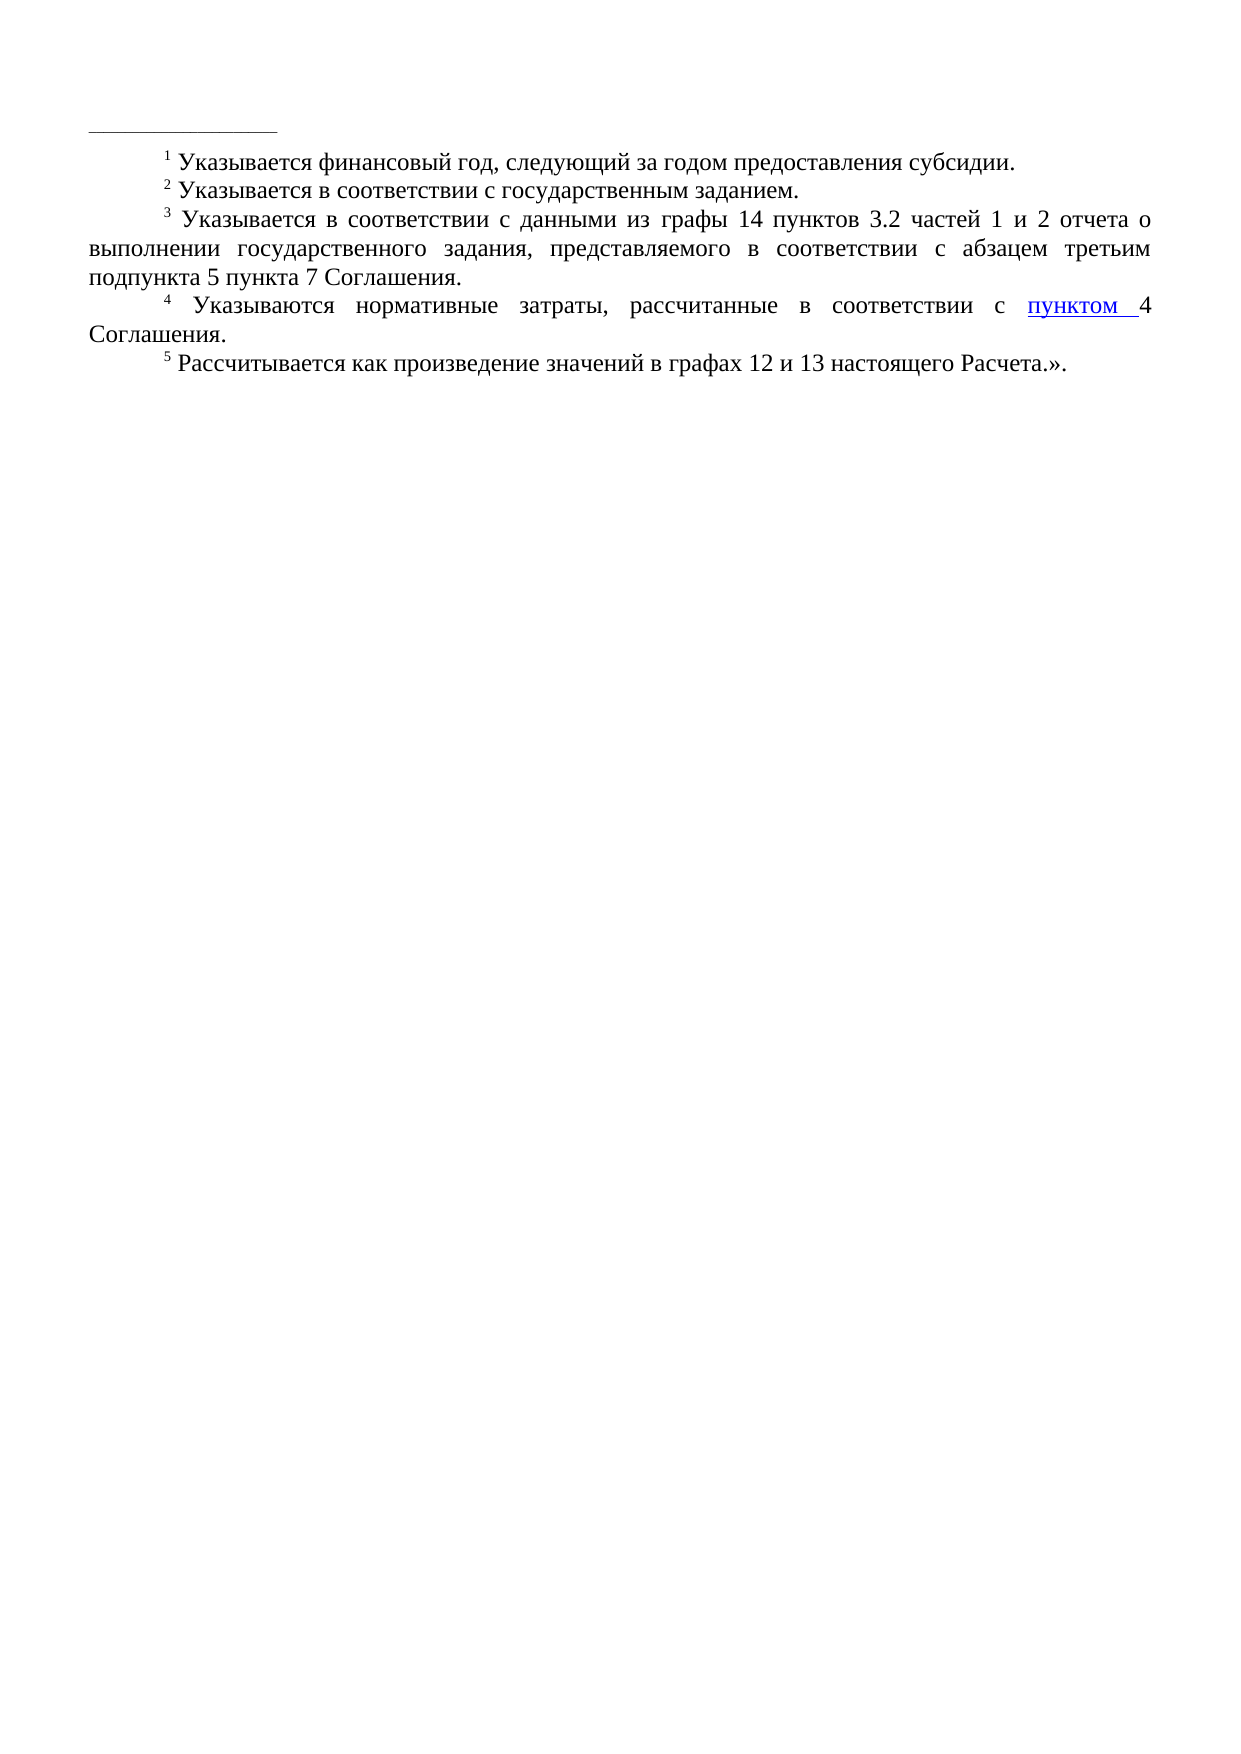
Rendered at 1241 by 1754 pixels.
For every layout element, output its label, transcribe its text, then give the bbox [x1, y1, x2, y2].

text 3 Указывается в соответствии с данными из графы 14 пунктов 3.2 частей 1 и 2 отчета о выполнении государственного задания, представляемого в соответствии с абзацем третьим подпункта 5 пункта 7 Соглашения. [89, 204, 1152, 291]
text __________________________ [89, 118, 1152, 147]
text 5 Рассчитывается как произведение значений в графах 12 и 13 настоящего Расчета.». [89, 348, 1152, 377]
text 2 Указывается в соответствии с государственным заданием. [89, 176, 1152, 204]
text 4 Указываются нормативные затраты, рассчитанные в соответствии с пунктом 4 Соглашения. [89, 291, 1152, 348]
text 1 Указывается финансовый год, следующий за годом предоставления субсидии. [89, 147, 1152, 176]
